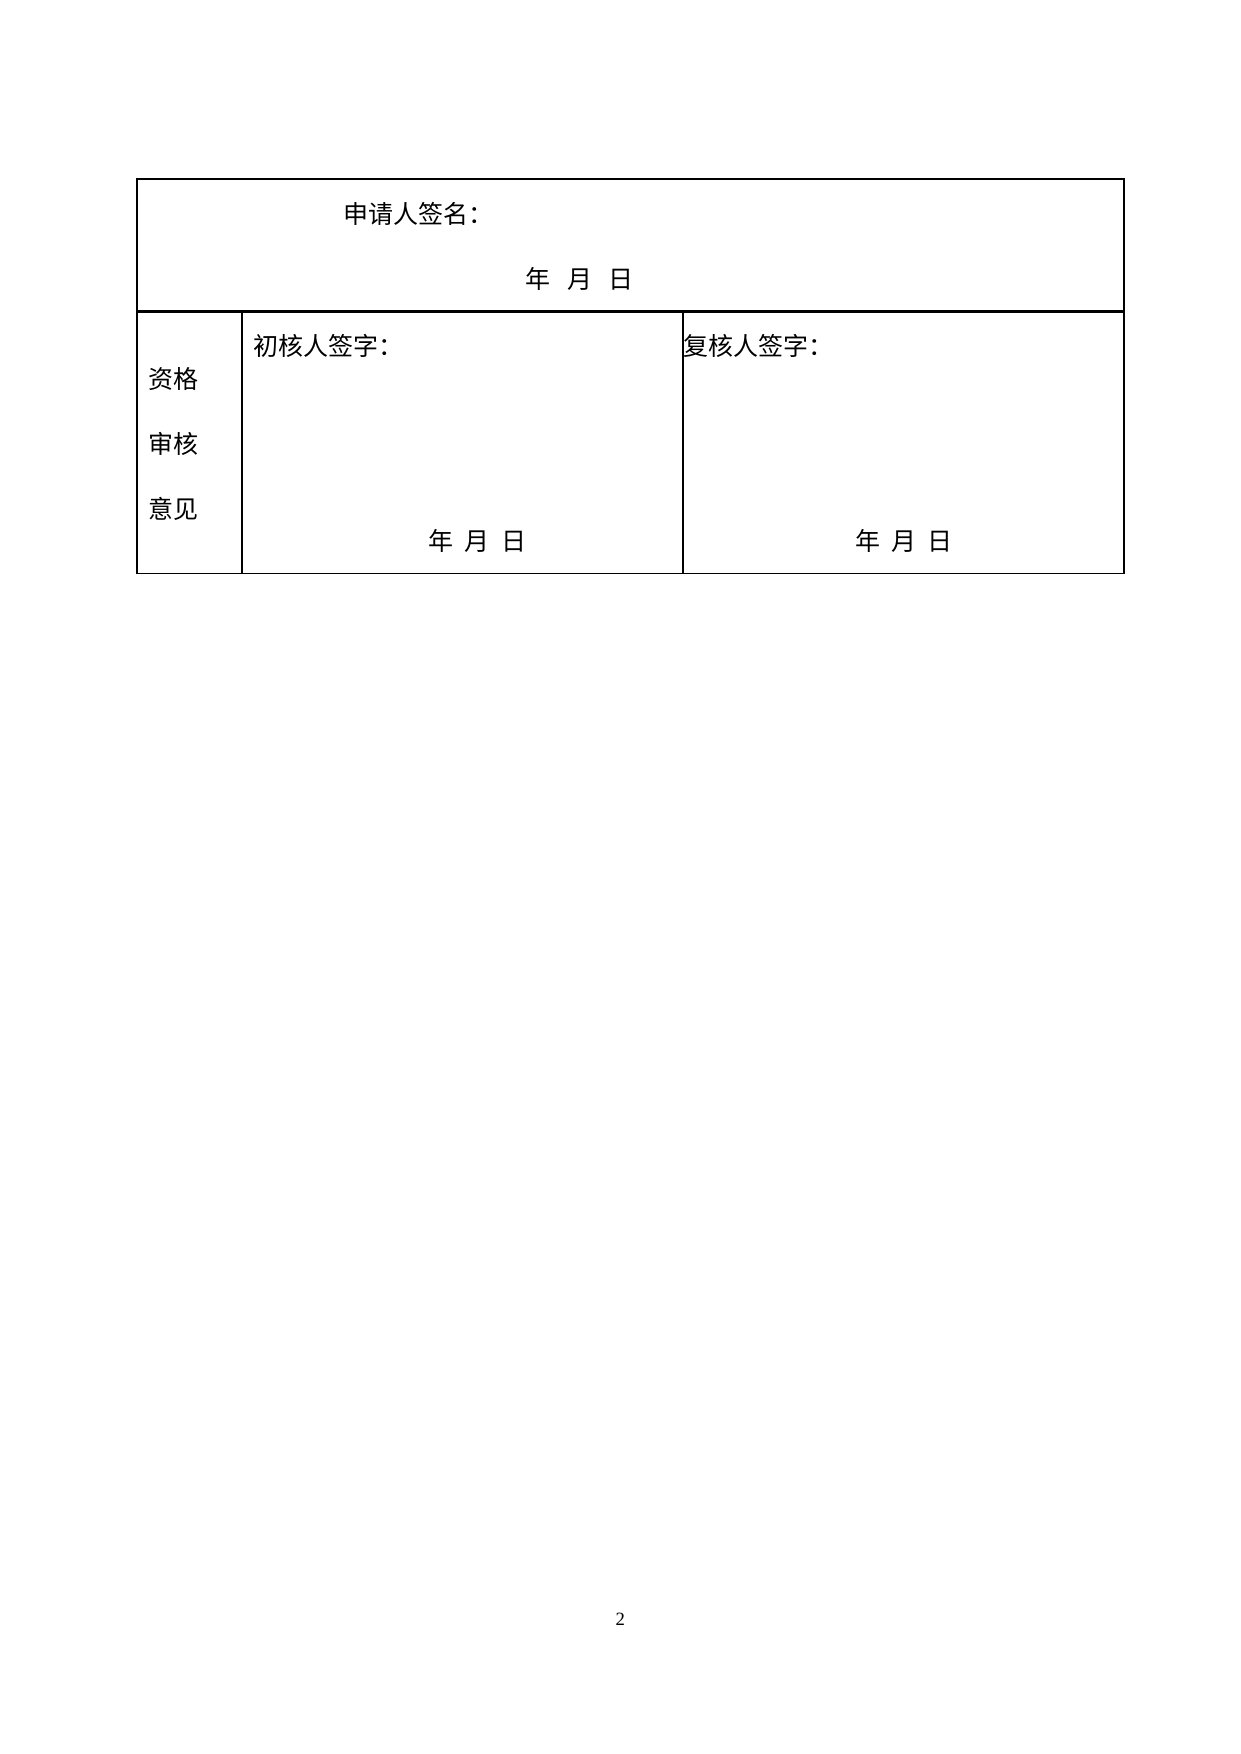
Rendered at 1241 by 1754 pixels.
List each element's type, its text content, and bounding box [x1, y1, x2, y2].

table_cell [138, 180, 1123, 310]
table_cell 资格 审核 意见 [138, 313, 241, 572]
table_cell 初核人签字： 年 月 日 [243, 313, 682, 572]
table_cell 复核人签字： 年 月 日 [684, 313, 1123, 572]
